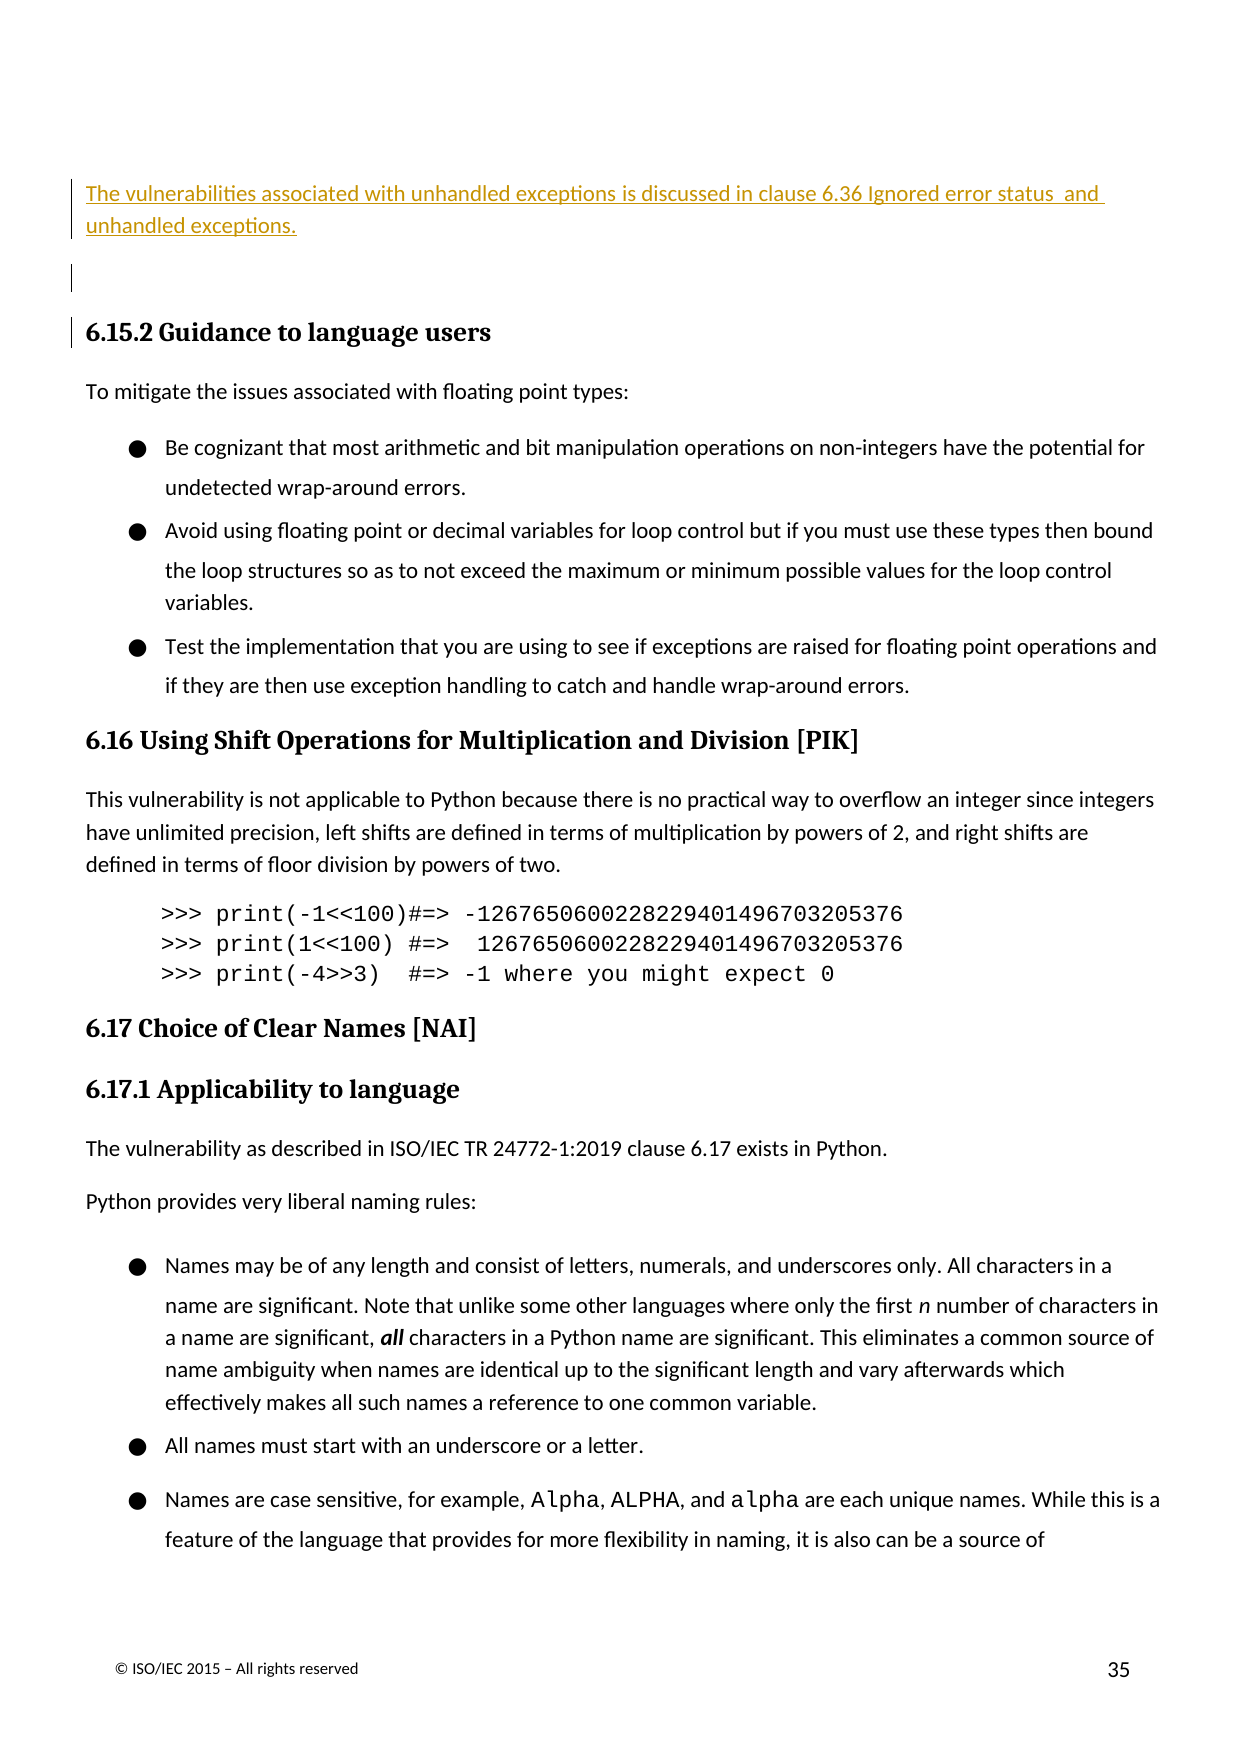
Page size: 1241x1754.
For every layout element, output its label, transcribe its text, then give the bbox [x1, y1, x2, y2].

subtitle 6.16 Using Shift Operations for Multiplication and Division [PIK] [86, 725, 1164, 756]
subtitle 6.17 Choice of Clear Names [NAI] [86, 1013, 1164, 1044]
text >>> print(-4>>3) #=> -1 where you might expect 0 [86, 962, 1164, 988]
list Avoid using floating point or decimal variables for loop control but if you must use these types then bound the loop structures so as to not exceed the maximum or minimum possible values for the loop control variables. [127, 505, 1164, 616]
text Python provides very liberal naming rules: [86, 1187, 1164, 1215]
list Test the implementation that you are using to see if exceptions are raised for floating point operations and if they are then use exception handling to catch and handle wrap-around errors. [127, 621, 1164, 700]
text >>> print(1<<100) #=> 1267650600228229401496703205376 [86, 933, 1164, 958]
list Be cognizant that most arithmetic and bit manipulation operations on non-integers have the potential for undetected wrap-around errors. [127, 422, 1164, 501]
text The vulnerability as described in ISO/IEC TR 24772-1:2019 clause 6.17 exists in Python. [86, 1134, 1164, 1162]
subtitle 6.17.1 Applicability to language [86, 1074, 1164, 1105]
text >>> print(-1<<100)#=> -1267650600228229401496703205376 [86, 903, 1164, 929]
list Names may be of any length and consist of letters, numerals, and underscores only. All characters in a name are significant. Note that unlike some other languages where only the first n number of characters in a name are significant, all characters in a Python name are significant. This eliminates a common source of name ambiguity when names are identical up to the significant length and vary afterwards which effectively makes all such names a reference to one common variable. [127, 1240, 1164, 1416]
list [127, 1474, 1164, 1553]
text To mitigate the issues associated with floating point types: [86, 377, 1164, 405]
list All names must start with an underscore or a letter. [127, 1420, 1164, 1467]
text This vulnerability is not applicable to Python because there is no practical way to overflow an integer since integers have unlimited precision, left shifts are defined in terms of multiplication by powers of 2, and right shifts are defined in terms of floor division by powers of two. [86, 785, 1164, 878]
subtitle 6.15.2 Guidance to language users [86, 317, 1164, 348]
